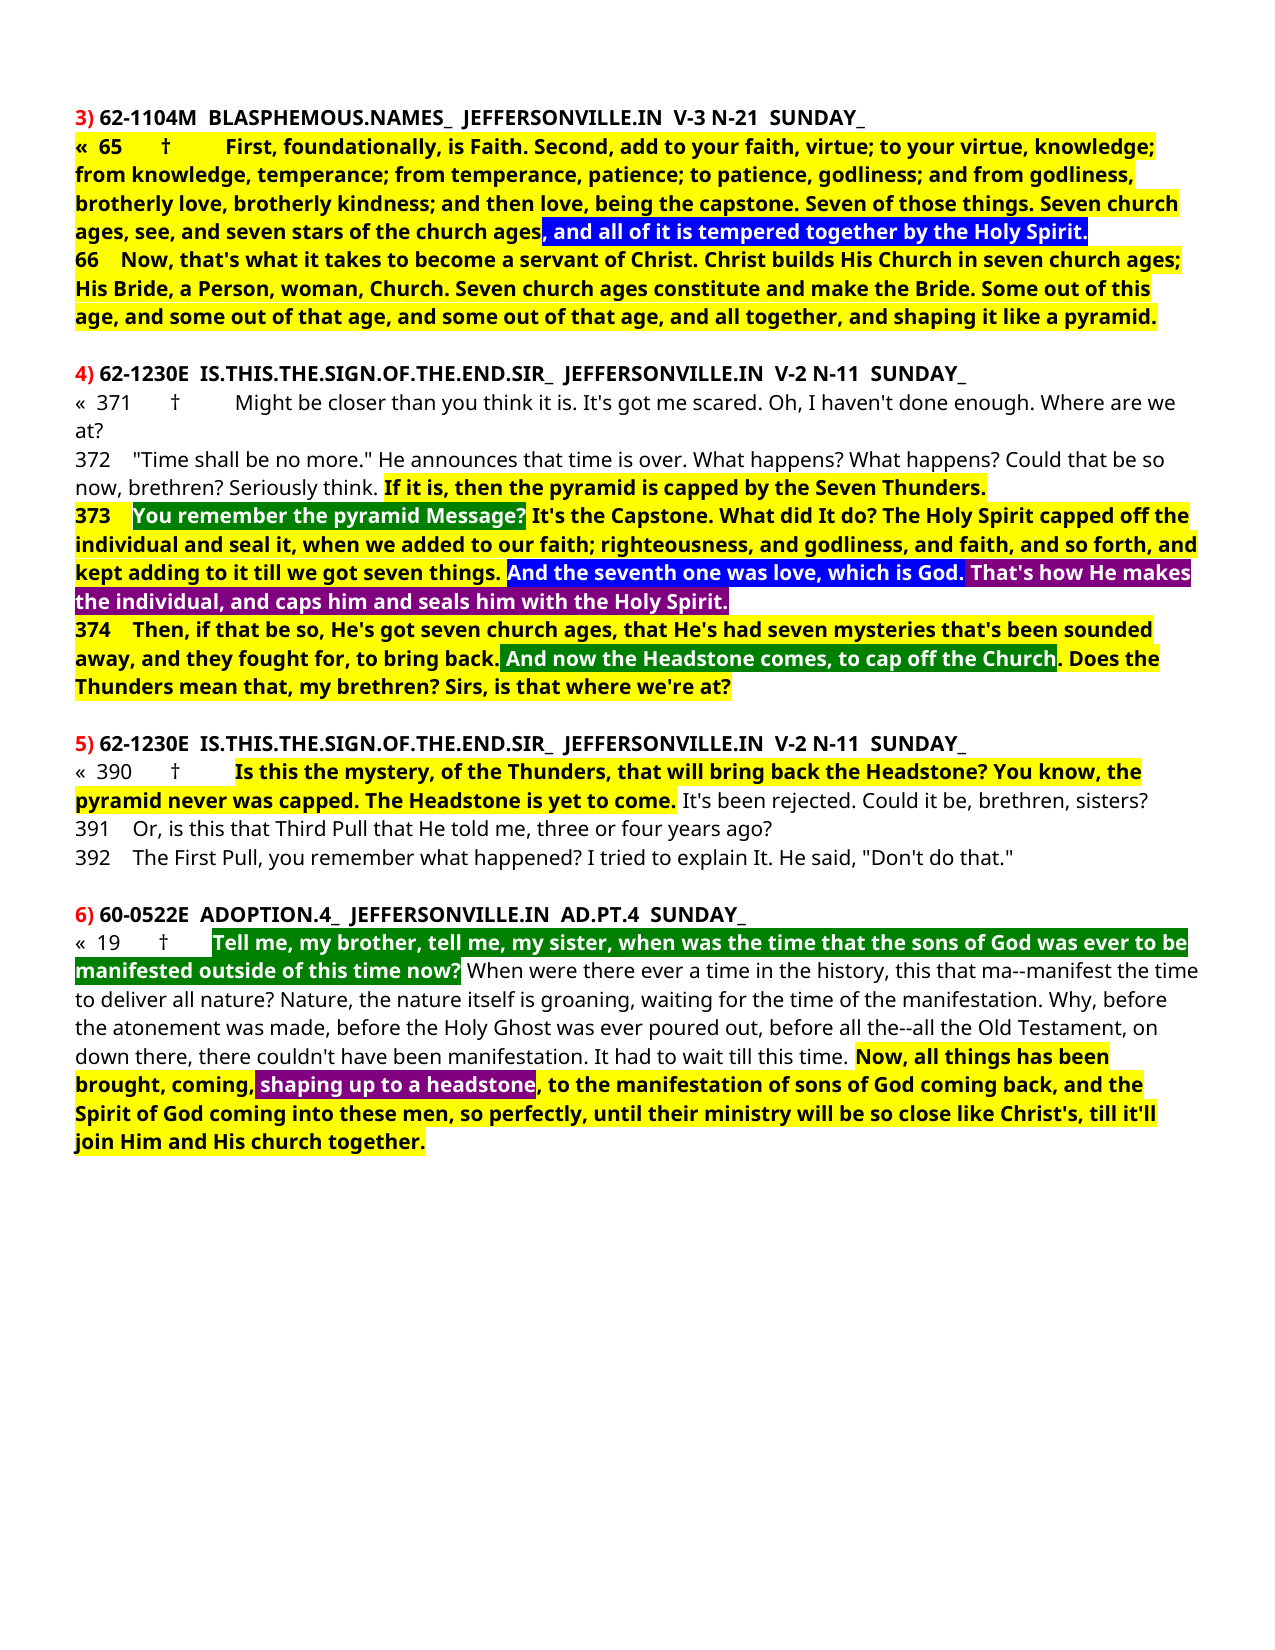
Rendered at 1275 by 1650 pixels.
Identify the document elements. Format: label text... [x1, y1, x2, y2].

text 4) 62-1230E IS.THIS.THE.SIGN.OF.THE.END.SIR_ JEFFERSONVILLE.IN V-2 N-11 SUNDAY_ [75, 359, 1200, 388]
text « 371 † Might be closer than you think it is. It's got me scared. Oh, I haven't done enough. Where are we at? [75, 388, 1200, 445]
text 374 Then, if that be so, He's got seven church ages, that He's had seven mysteries that's been sounded away, and they fought for, to bring back. And now the Headstone comes, to cap off the Church. Does the Thunders mean that, my brethren? Sirs, is that where we're at? [732, 615, 1200, 701]
text 66 Now, that's what it takes to become a servant of Christ. Christ builds His Church in seven church ages; His Bride, a Person, woman, Church. Seven church ages constitute and make the Bride. Some out of this age, and some out of that age, and some out of that age, and all together, and shaping it like a pyramid. [75, 246, 1200, 331]
text 391 Or, is this that Third Pull that He told me, three or four years ago? [75, 814, 1200, 843]
text « 390 † Is this the mystery, of the Thunders, that will bring back the Headstone? You know, the pyramid never was capped. The Headstone is yet to come. It's been rejected. Could it be, brethren, sisters? [75, 757, 1200, 814]
text 392 The First Pull, you remember what happened? I tried to explain It. He said, "Don't do that." [75, 843, 1200, 871]
text « 19 † Tell me, my brother, tell me, my sister, when was the time that the sons of God was ever to be manifested outside of this time now? When were there ever a time in the history, this that ma--manifest the time to deliver all nature? Nature, the nature itself is groaning, waiting for the time of the manifestation. Why, before the atonement was made, before the Holy Ghost was ever poured out, before all the--all the Old Testament, on down there, there couldn't have been manifestation. It had to wait till this time. Now, all things has been brought, coming, shaping up to a headstone, to the manifestation of sons of God coming back, and the Spirit of God coming into these men, so perfectly, until their ministry will be so close like Christ's, till it'll join Him and His church together. [75, 928, 1200, 1156]
text 3) 62-1104M BLASPHEMOUS.NAMES_ JEFFERSONVILLE.IN V-3 N-21 SUNDAY_ [75, 103, 1200, 132]
text 372 "Time shall be no more." He announces that time is over. What happens? What happens? Could that be so now, brethren? Seriously think. If it is, then the pyramid is capped by the Seven Thunders. [75, 445, 1200, 502]
text 373 You remember the pyramid Message? It's the Capstone. What did It do? The Holy Spirit capped off the individual and seal it, when we added to our faith; righteousness, and godliness, and faith, and so forth, and kept adding to it till we got seven things. And the seventh one was love, which is God. That's how He makes the individual, and caps him and seals him with the Holy Spirit. [75, 502, 1200, 615]
text 5) 62-1230E IS.THIS.THE.SIGN.OF.THE.END.SIR_ JEFFERSONVILLE.IN V-2 N-11 SUNDAY_ [75, 729, 1200, 757]
text 6) 60-0522E ADOPTION.4_ JEFFERSONVILLE.IN AD.PT.4 SUNDAY_ [75, 900, 1200, 928]
